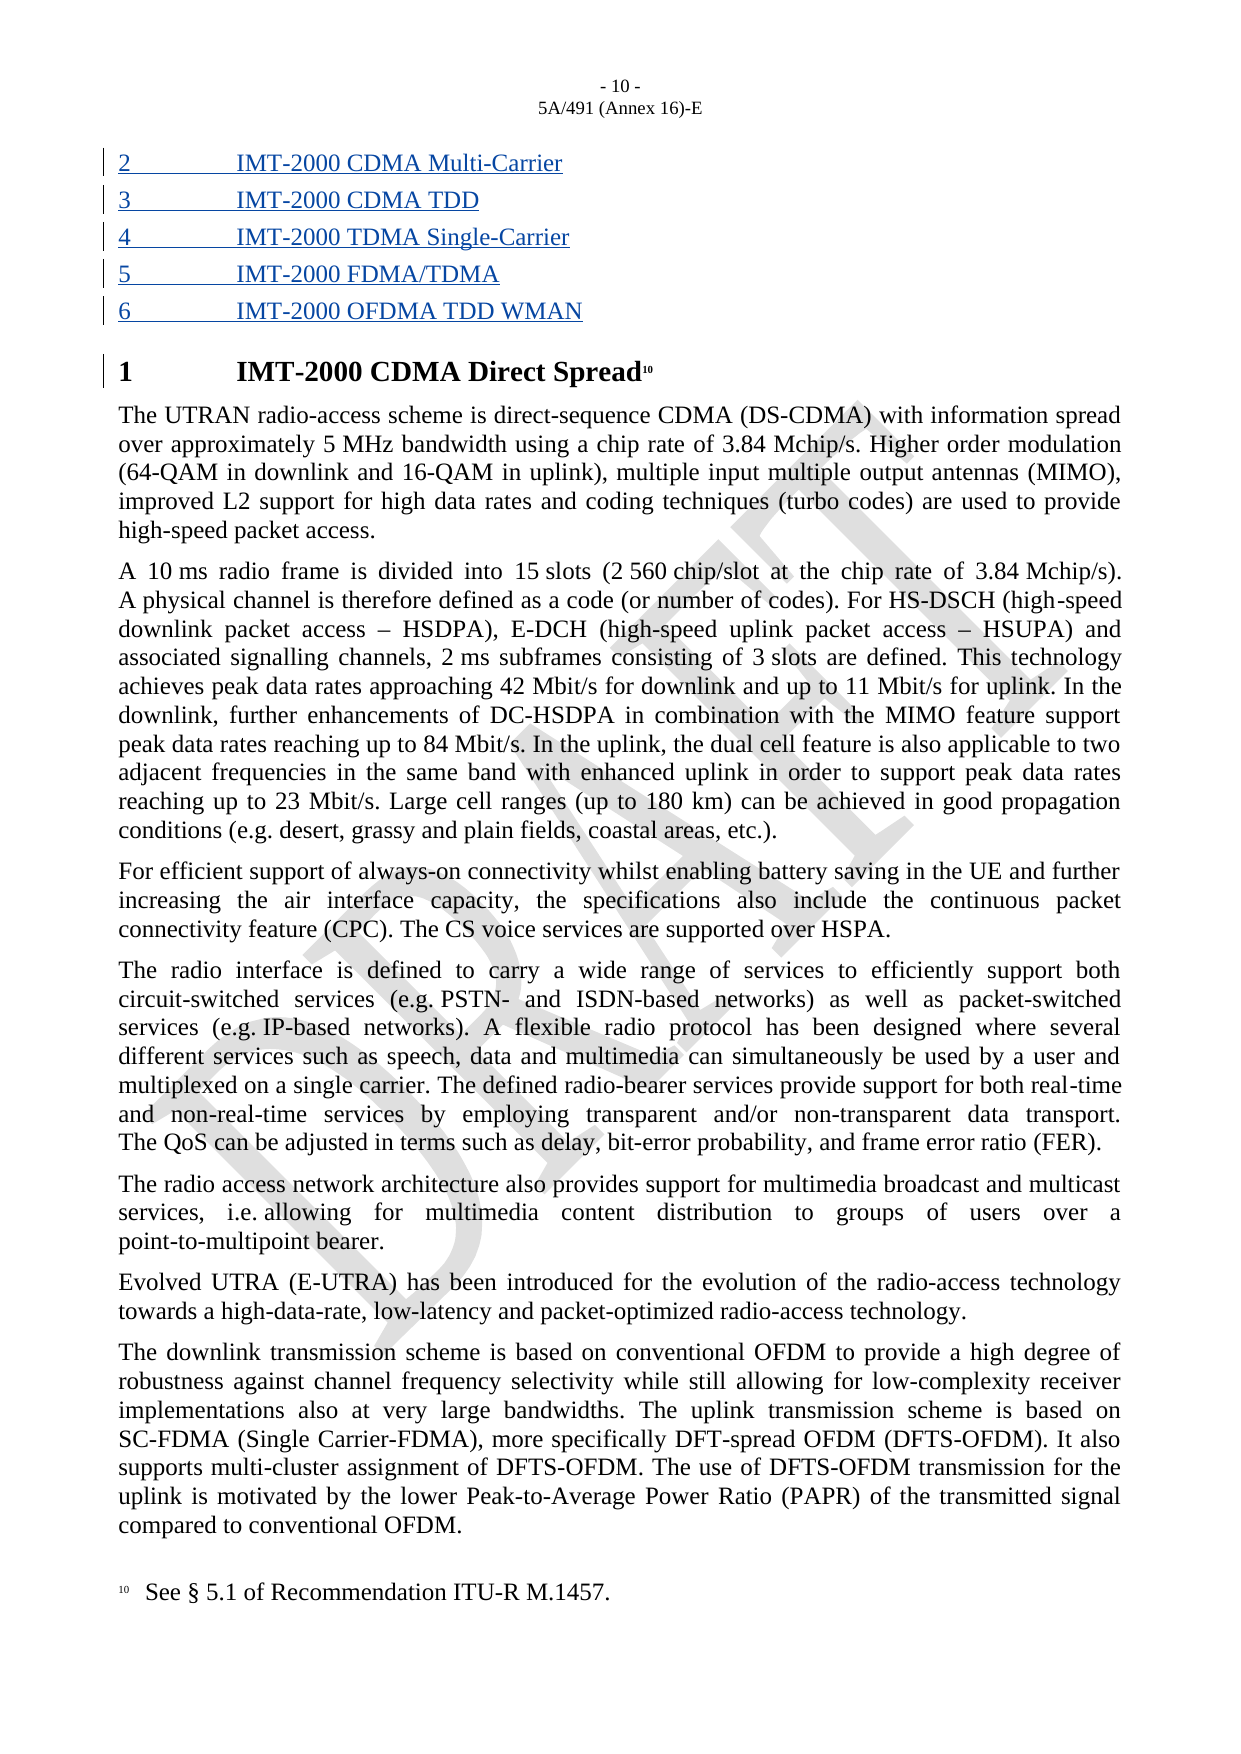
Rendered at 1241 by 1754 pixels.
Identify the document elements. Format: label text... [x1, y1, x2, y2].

text A 10 ms radio frame is divided into 15 slots (2 560 chip/slot at the chip rate of 3.84 Mchip/s). A physical channel is therefore defined as a code (or number of codes). For HS-DSCH (high-speed downlink packet access – HSDPA), E-DCH (high-speed uplink packet access – HSUPA) and associated signalling channels, 2 ms subframes consisting of 3 slots are defined. This technology achieves peak data rates approaching 42 Mbit/s for downlink and up to 11 Mbit/s for uplink. In the downlink, further enhancements of DC-HSDPA in combination with the MIMO feature support peak data rates reaching up to 84 Mbit/s. In the uplink, the dual cell feature is also applicable to two adjacent frequencies in the same band with enhanced uplink in order to support peak data rates reaching up to 23 Mbit/s. Large cell ranges (up to 180 km) can be achieved in good propagation conditions (e.g. desert, grassy and plain fields, coastal areas, etc.). [118, 556, 1122, 844]
text For efficient support of always-on connectivity whilst enabling battery saving in the UE and further increasing the air interface capacity, the specifications also include the continuous packet connectivity feature (CPC). The CS voice services are supported over HSPA. [118, 856, 1122, 942]
text Evolved UTRA (E-UTRA) has been introduced for the evolution of the radio-access technology towards a high-data-rate, low-latency and packet-optimized radio-access technology. [118, 1267, 1122, 1325]
subtitle 1 IMT-2000 CDMA Direct Spread [118, 354, 1122, 387]
text The radio interface is defined to carry a wide range of services to efficiently support both circuit-switched services (e.g. PSTN- and ISDN-based networks) as well as packet-switched services (e.g. IP-based networks). A flexible radio protocol has been designed where several different services such as speech, data and multimedia can simultaneously be used by a user and multiplexed on a single carrier. The defined radio-bearer services provide support for both real-time and non-real-time services by employing transparent and/or non-transparent data transport. The QoS can be adjusted in terms such as delay, bit-error probability, and frame error ratio (FER). [118, 955, 1122, 1156]
text The downlink transmission scheme is based on conventional OFDM to provide a high degree of robustness against channel frequency selectivity while still allowing for low-complexity receiver implementations also at very large bandwidths. The uplink transmission scheme is based on SC-FDMA (Single Carrier-FDMA), more specifically DFT-spread OFDM (DFTS-OFDM). It also supports multi-cluster assignment of DFTS-OFDM. The use of DFTS-OFDM transmission for the uplink is motivated by the lower Peak-to-Average Power Ratio (PAPR) of the transmitted signal compared to conventional OFDM. [118, 1337, 1122, 1539]
text The UTRAN radio-access scheme is direct-sequence CDMA (DS-CDMA) with information spread over approximately 5 MHz bandwidth using a chip rate of 3.84 Mchip/s. Higher order modulation (64-QAM in downlink and 16-QAM in uplink), multiple input multiple output antennas (MIMO), improved L2 support for high data rates and coding techniques (turbo codes) are used to provide high-speed packet access. [118, 400, 1122, 544]
text The radio access network architecture also provides support for multimedia broadcast and multicast services, i.e. allowing for multimedia content distribution to groups of users over a point-to-multipoint bearer. [118, 1169, 1122, 1255]
